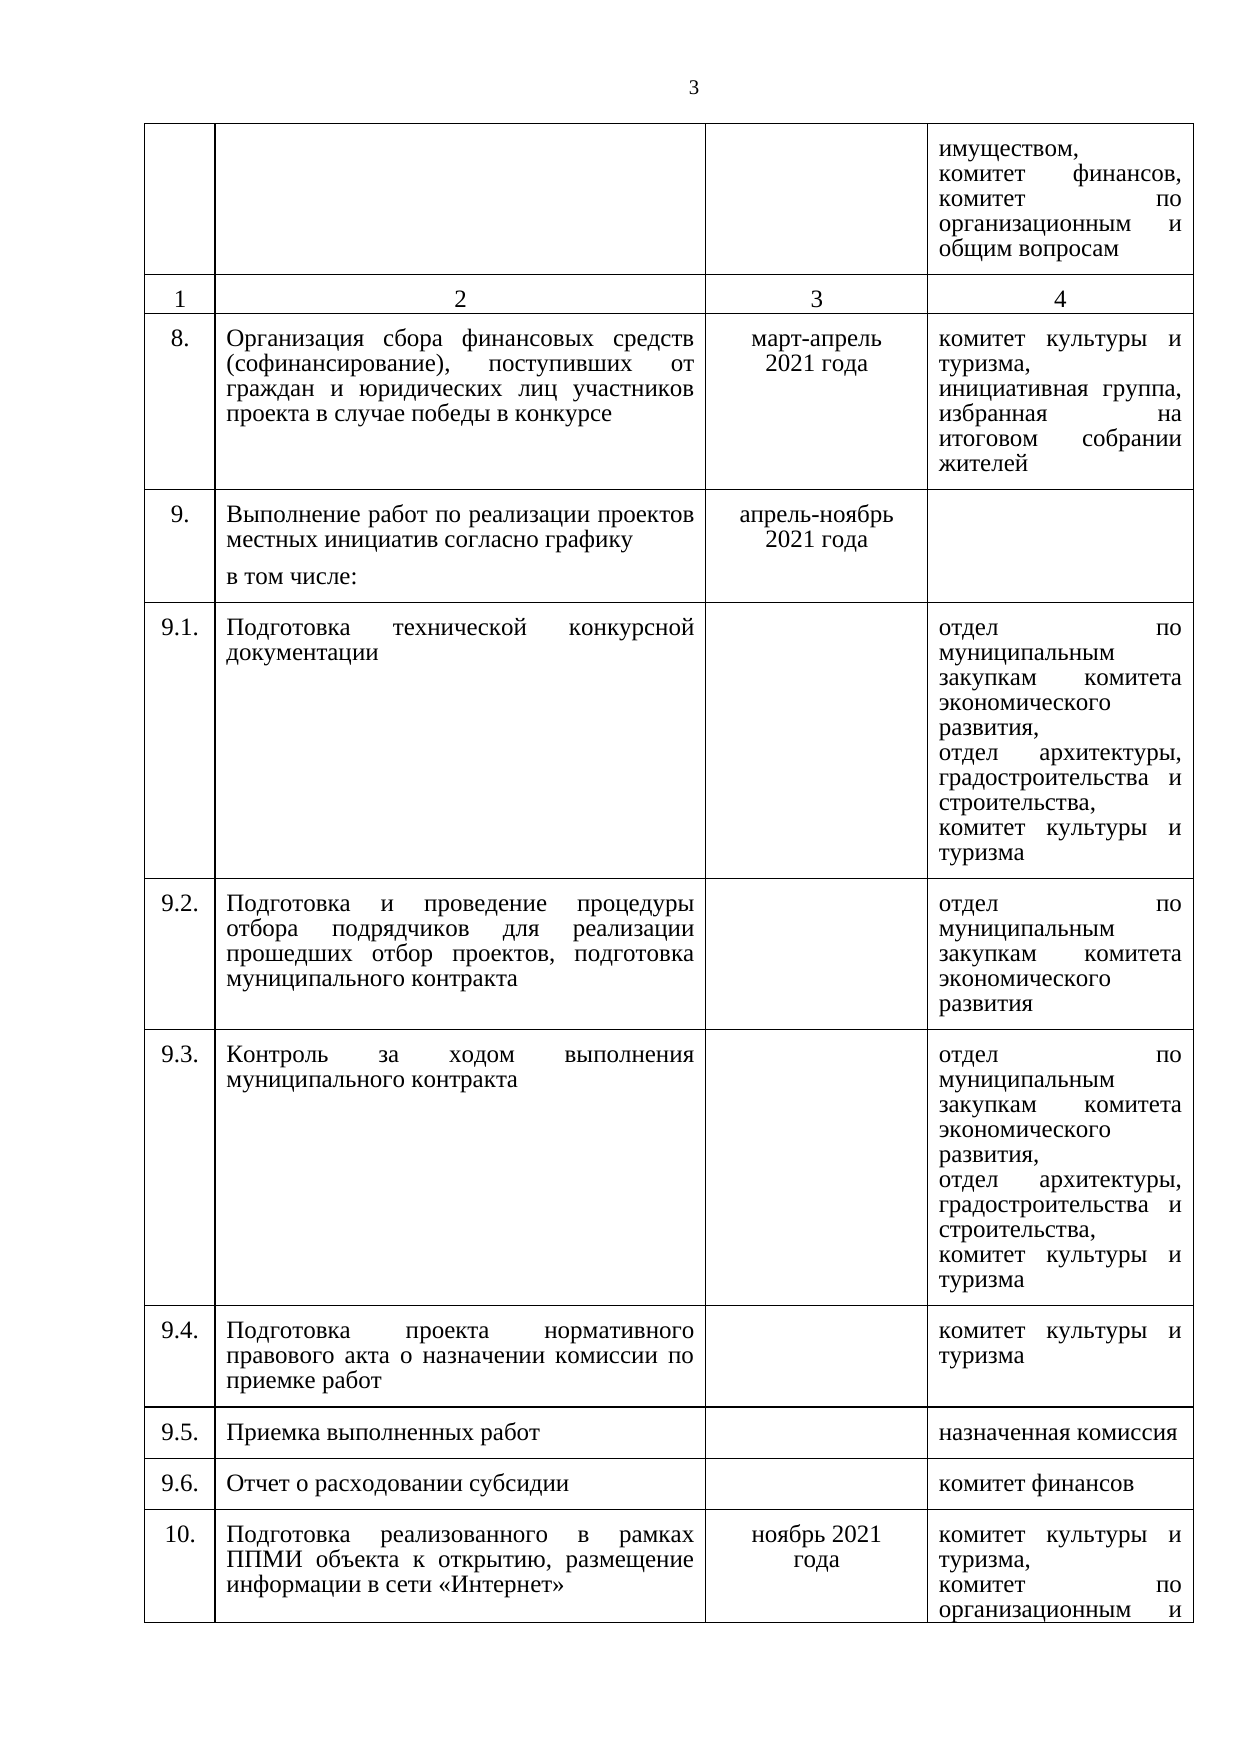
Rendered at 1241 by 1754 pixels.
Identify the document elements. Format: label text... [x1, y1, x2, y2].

table_cell 3 [706, 275, 927, 313]
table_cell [928, 124, 1193, 274]
table_cell Выполнение работ по реализации проектов местных инициатив согласно графику в том числе: [216, 490, 705, 602]
table_cell отдел по муниципальным закупкам комитета экономического развития, отдел архитектуры, градостроительства и строительства, комитет культуры и туризма [928, 1030, 1193, 1305]
table_cell комитет финансов [928, 1459, 1193, 1508]
table_cell Организация сбора финансовых средств (софинансирование), поступивших от граждан и юридических лиц участников проекта в случае победы в конкурсе [216, 314, 705, 489]
table_cell Подготовка и проведение процедуры отбора подрядчиков для реализации прошедших отбор проектов, подготовка муниципального контракта [216, 879, 705, 1029]
table_cell [706, 1030, 927, 1305]
table_cell [706, 879, 927, 1029]
table_cell [706, 1459, 927, 1508]
table_cell отдел по муниципальным закупкам комитета экономического развития, отдел архитектуры, градостроительства и строительства, комитет культуры и туризма [928, 603, 1193, 878]
table_cell Контроль за ходом выполнения муниципального контракта [216, 1030, 705, 1305]
table_cell [928, 490, 1193, 602]
table_cell ноябрь 2021 года [706, 1510, 927, 1622]
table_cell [928, 1510, 1193, 1622]
table_cell 9.2. [145, 879, 214, 1029]
table_cell [706, 603, 927, 878]
table_cell отдел по муниципальным закупкам комитета экономического развития [928, 879, 1193, 1029]
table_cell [216, 1510, 705, 1622]
table_cell [706, 1408, 927, 1457]
table_cell 9. [145, 490, 214, 602]
table_cell март-апрель 2021 года [706, 314, 927, 489]
table_cell Приемка выполненных работ [216, 1408, 705, 1457]
table_cell назначенная комиссия [928, 1408, 1193, 1457]
table_cell 9.5. [145, 1408, 214, 1457]
table_cell 9.1. [145, 603, 214, 878]
table_cell 9.3. [145, 1030, 214, 1305]
table_cell комитет культуры и туризма, инициативная группа, избранная на итоговом собрании жителей [928, 314, 1193, 489]
table_cell Отчет о расходовании субсидии [216, 1459, 705, 1508]
table_cell 10. [145, 1510, 214, 1622]
table_cell 7. [145, 124, 214, 274]
table_cell [706, 1306, 927, 1406]
table_cell 9.4. [145, 1306, 214, 1406]
table_cell 9.6. [145, 1459, 214, 1508]
table_cell Подготовка технической конкурсной документации [216, 603, 705, 878]
table_cell апрель-ноябрь 2021 года [706, 490, 927, 602]
table_cell 2 [216, 275, 705, 313]
table_cell комитет культуры и туризма [928, 1306, 1193, 1406]
table_cell Подготовка проекта нормативного правового акта о назначении комиссии по приемке работ [216, 1306, 705, 1406]
table_cell 4 [928, 275, 1193, 313]
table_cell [216, 124, 705, 274]
table_cell 1 [145, 275, 214, 313]
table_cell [706, 124, 927, 274]
table_cell 8. [145, 314, 214, 489]
